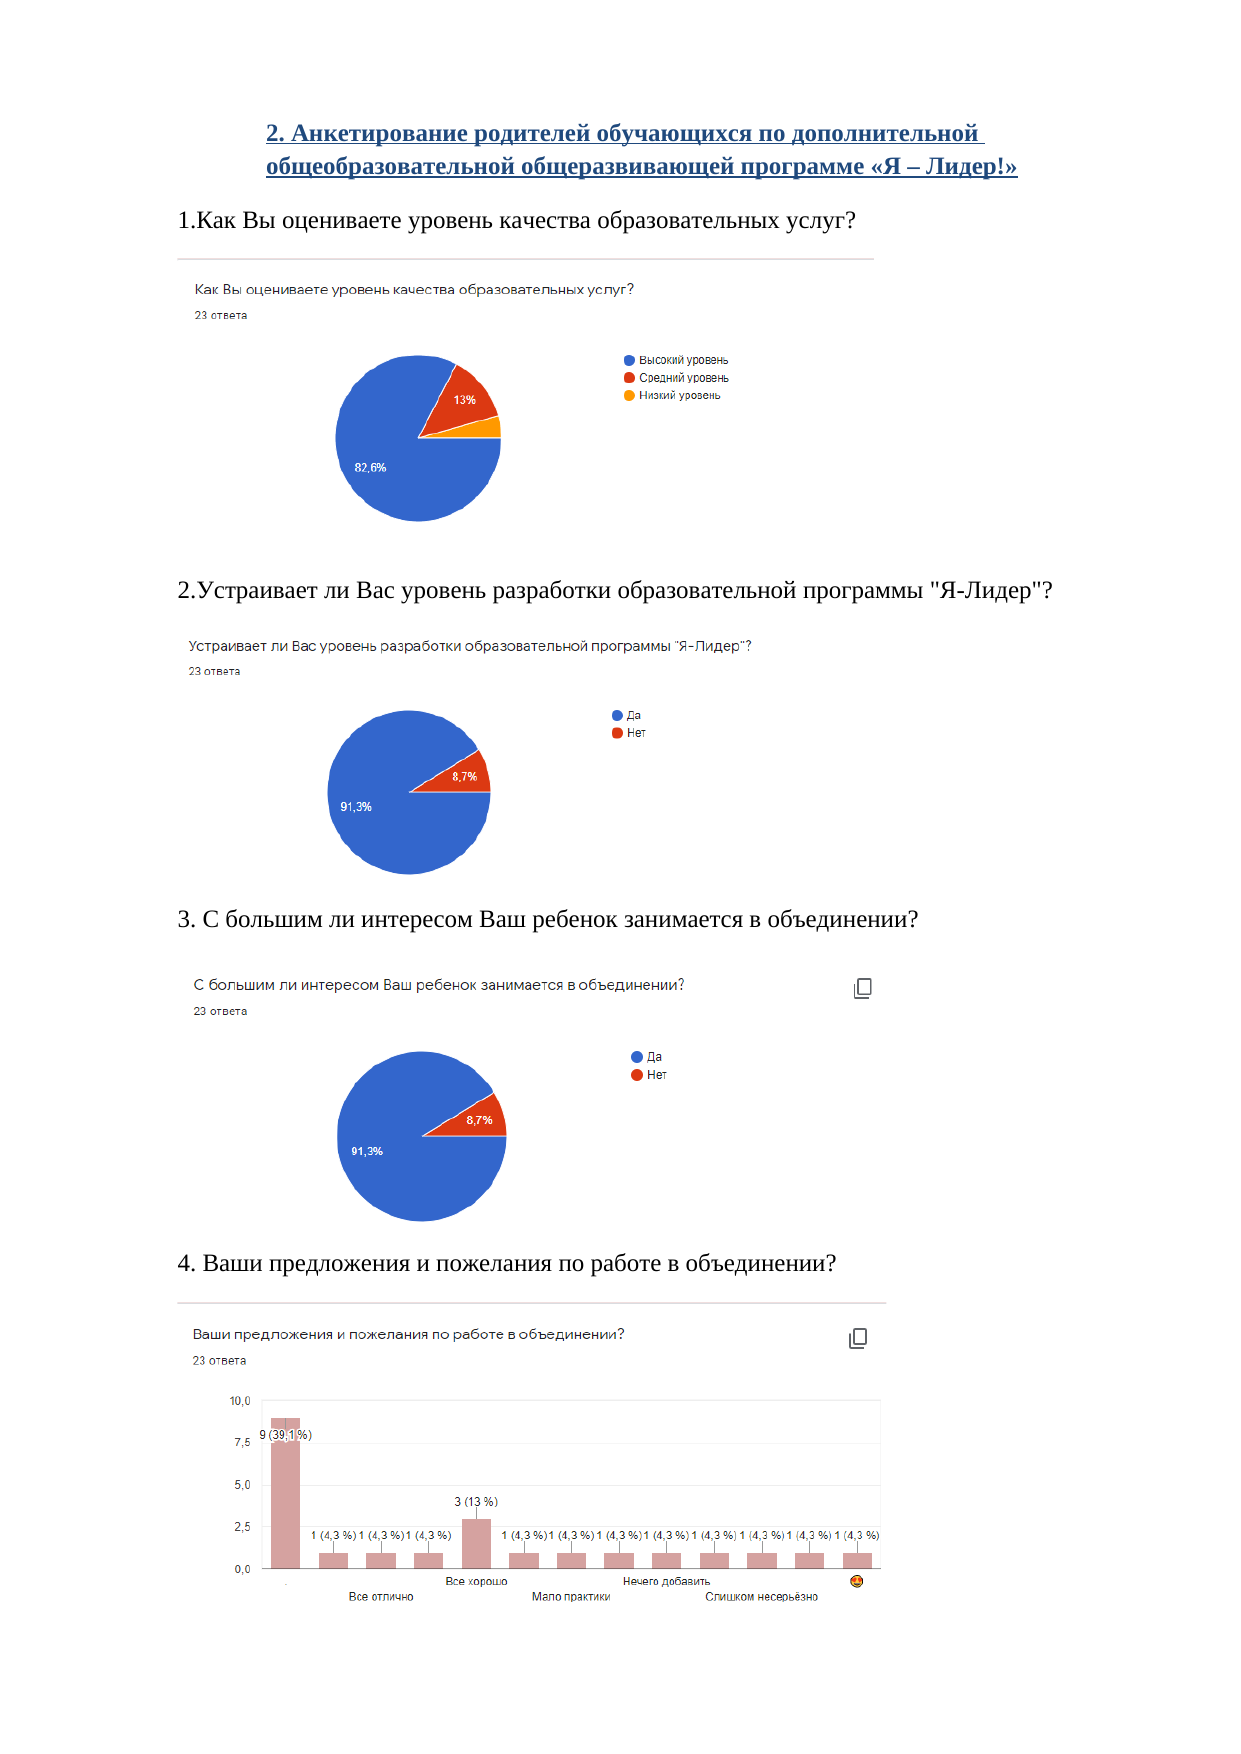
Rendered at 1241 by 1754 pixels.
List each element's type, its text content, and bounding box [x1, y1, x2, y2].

picture [177, 1302, 887, 1629]
picture [177, 258, 874, 551]
text 2. Анкетирование родителей обучающихся по дополнительной общеобразовательной общеразвивающей программе «Я – Лидер!» [266, 118, 1152, 180]
picture [177, 629, 857, 879]
text 3. С большим ли интересом Ваш ребенок занимается в объединении? [177, 904, 1152, 933]
text 2.Устраивает ли Вас уровень разработки образовательной программы "Я-Лидер"? [177, 576, 1152, 604]
picture [177, 957, 883, 1224]
text 1.Как Вы оцениваете уровень качества образовательных услуг? [177, 205, 1152, 234]
text 4. Ваши предложения и пожелания по работе в объединении? [177, 1248, 1152, 1277]
